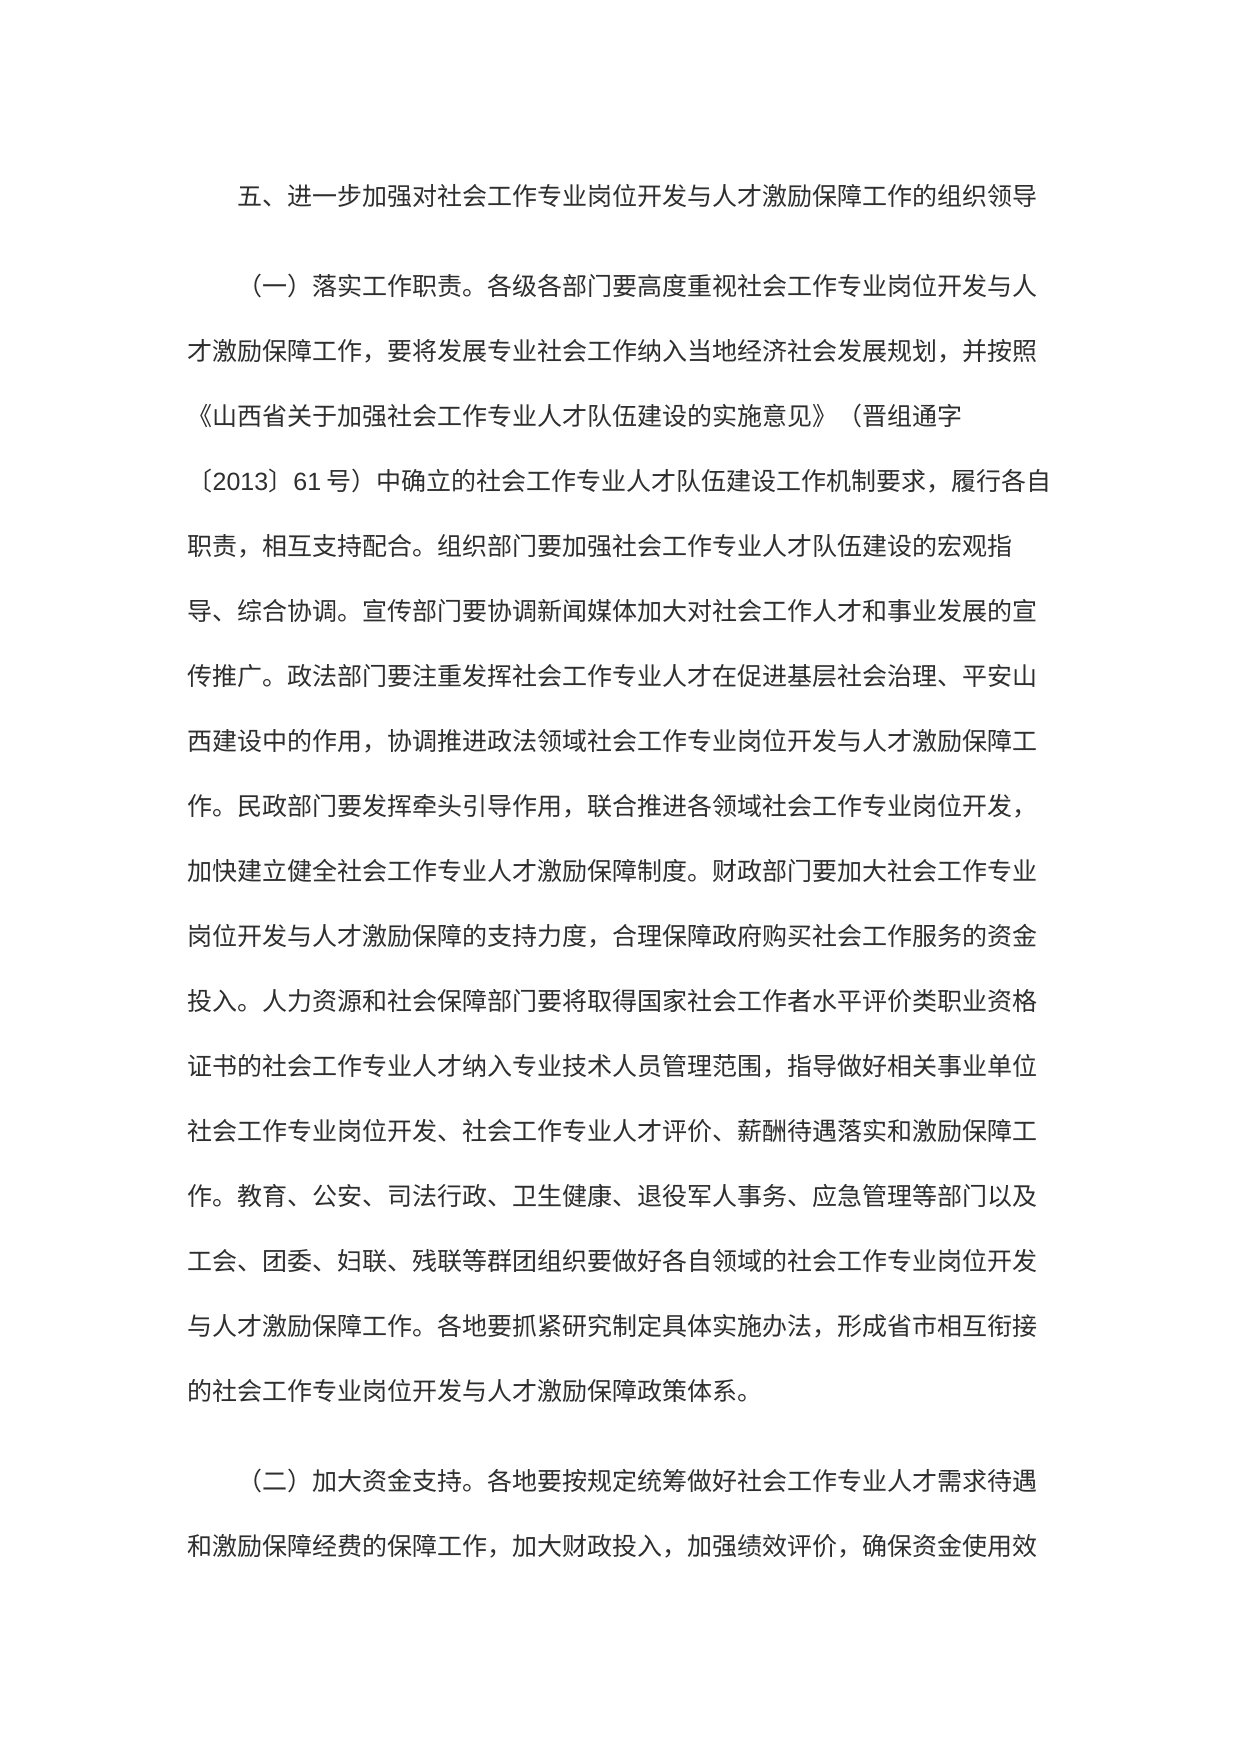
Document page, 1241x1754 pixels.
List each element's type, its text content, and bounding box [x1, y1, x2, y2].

text 五、进一步加强对社会工作专业岗位开发与人才激励保障工作的组织领导 [187, 162, 1053, 227]
text （一）落实工作职责。各级各部门要高度重视社会工作专业岗位开发与人才激励保障工作，要将发展专业社会工作纳入当地经济社会发展规划，并按照《山西省关于加强社会工作专业人才队伍建设的实施意见》（晋组通字〔2013〕61号）中确立的社会工作专业人才队伍建设工作机制要求，履行各自职责，相互支持配合。组织部门要加强社会工作专业人才队伍建设的宏观指导、综合协调。宣传部门要协调新闻媒体加大对社会工作人才和事业发展的宣传推广。政法部门要注重发挥社会工作专业人才在促进基层社会治理、平安山西建设中的作用，协调推进政法领域社会工作专业岗位开发与人才激励保障工作。民政部门要发挥牵头引导作用，联合推进各领域社会工作专业岗位开发，加快建立健全社会工作专业人才激励保障制度。财政部门要加大社会工作专业岗位开发与人才激励保障的支持力度，合理保障政府购买社会工作服务的资金投入。人力资源和社会保障部门要将取得国家社会工作者水平评价类职业资格证书的社会工作专业人才纳入专业技术人员管理范围，指导做好相关事业单位社会工作专业岗位开发、社会工作专业人才评价、薪酬待遇落实和激励保障工作。教育、公安、司法行政、卫生健康、退役军人事务、应急管理等部门以及工会、团委、妇联、残联等群团组织要做好各自领域的社会工作专业岗位开发与人才激励保障工作。各地要抓紧研究制定具体实施办法，形成省市相互衔接的社会工作专业岗位开发与人才激励保障政策体系。 [187, 252, 1053, 1422]
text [187, 1447, 1053, 1577]
